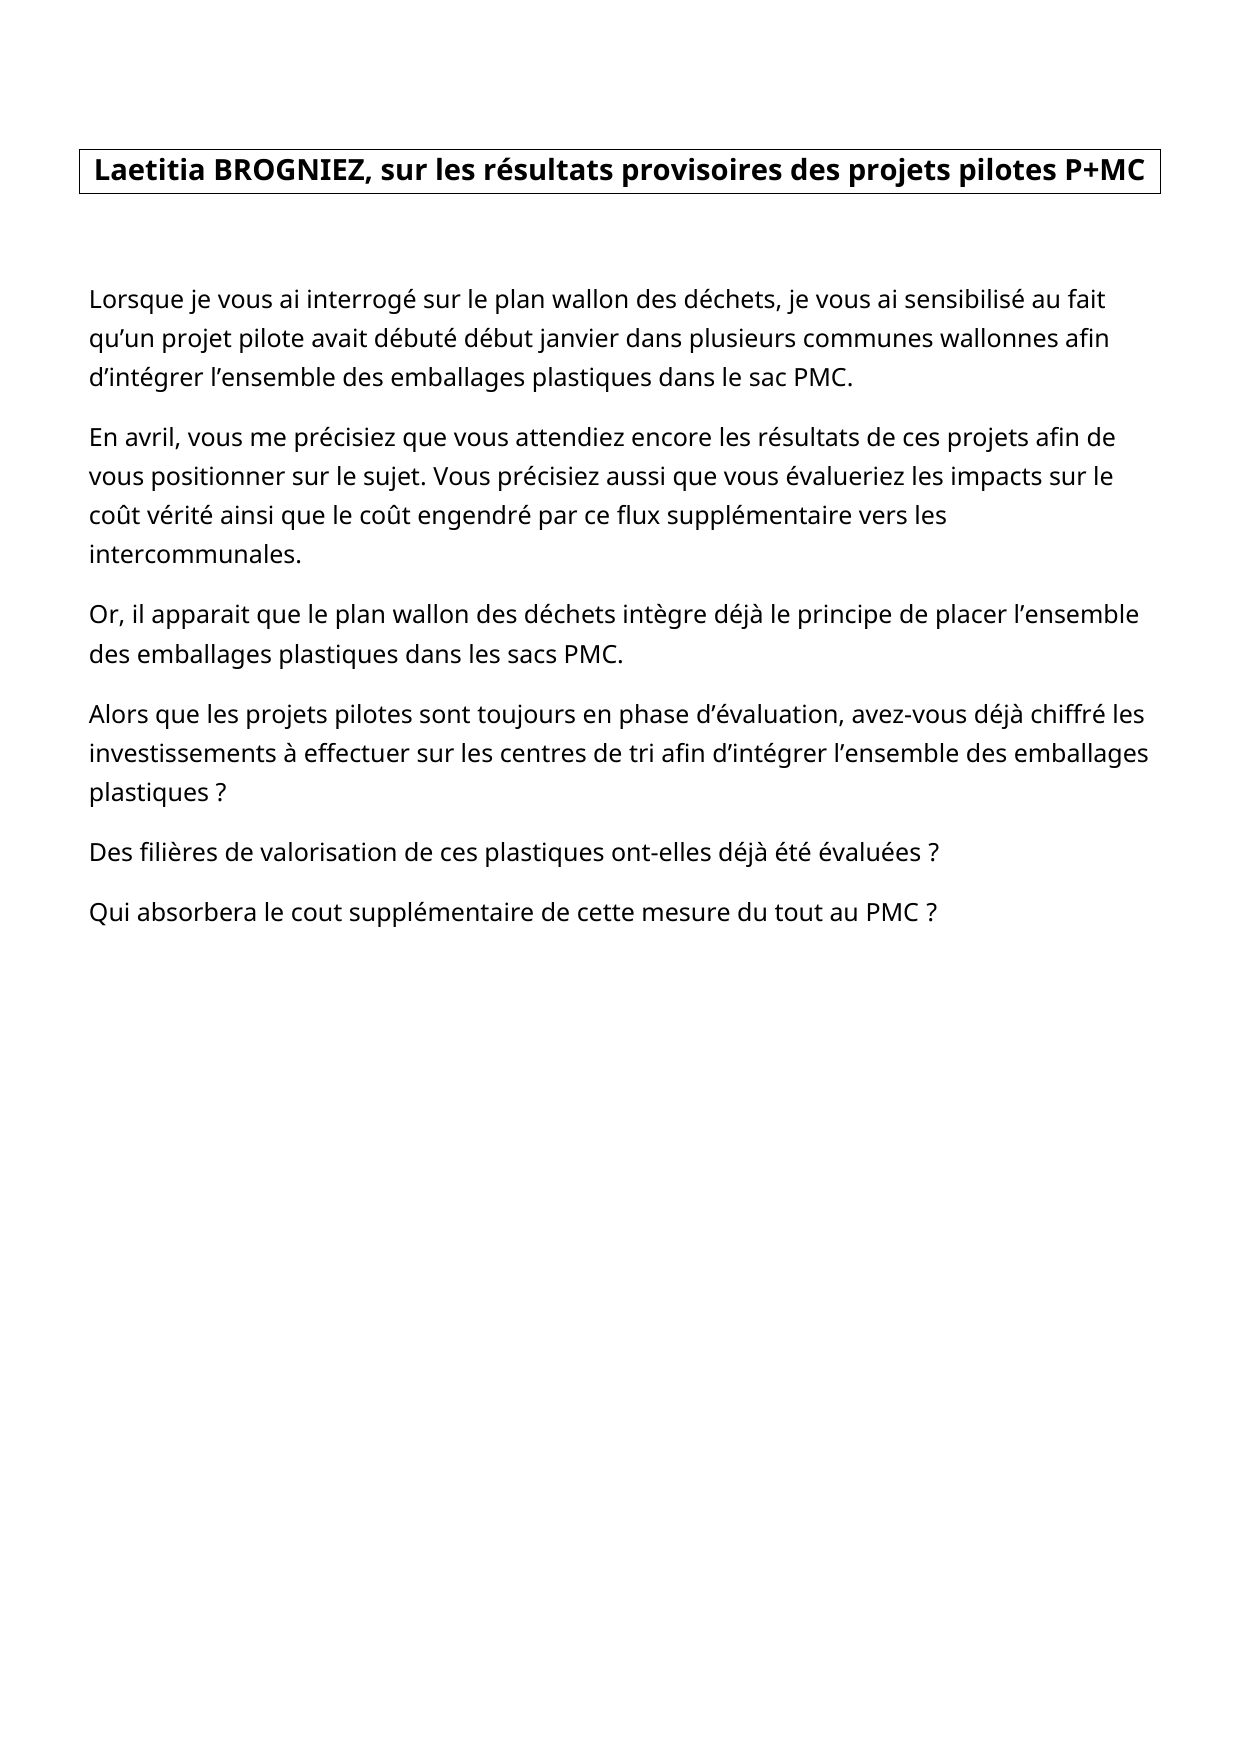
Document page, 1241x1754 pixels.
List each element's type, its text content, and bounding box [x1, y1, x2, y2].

text Lorsque je vous ai interrogé sur le plan wallon des déchets, je vous ai sensibilisé au fait qu’un projet pilote avait débuté début janvier dans plusieurs communes wallonnes afin d’intégrer l’ensemble des emballages plastiques dans le sac PMC. [89, 281, 1152, 394]
text Laetitia BROGNIEZ, sur les résultats provisoires des projets pilotes P+MC [80, 150, 1160, 193]
text Or, il apparait que le plan wallon des déchets intègre déjà le principe de placer l’ensemble des emballages plastiques dans les sacs PMC. [89, 597, 1152, 670]
text En avril, vous me précisiez que vous attendiez encore les résultats de ces projets afin de vous positionner sur le sujet. Vous précisiez aussi que vous évalueriez les impacts sur le coût vérité ainsi que le coût engendré par ce flux supplémentaire vers les intercommunales. [89, 420, 1152, 571]
text Des filières de valorisation de ces plastiques ont-elles déjà été évaluées ? [89, 835, 1152, 869]
text Qui absorbera le cout supplémentaire de cette mesure du tout au PMC ? [89, 895, 1152, 929]
text Alors que les projets pilotes sont toujours en phase d’évaluation, avez-vous déjà chiffré les investissements à effectuer sur les centres de tri afin d’intégrer l’ensemble des emballages plastiques ? [89, 696, 1152, 809]
